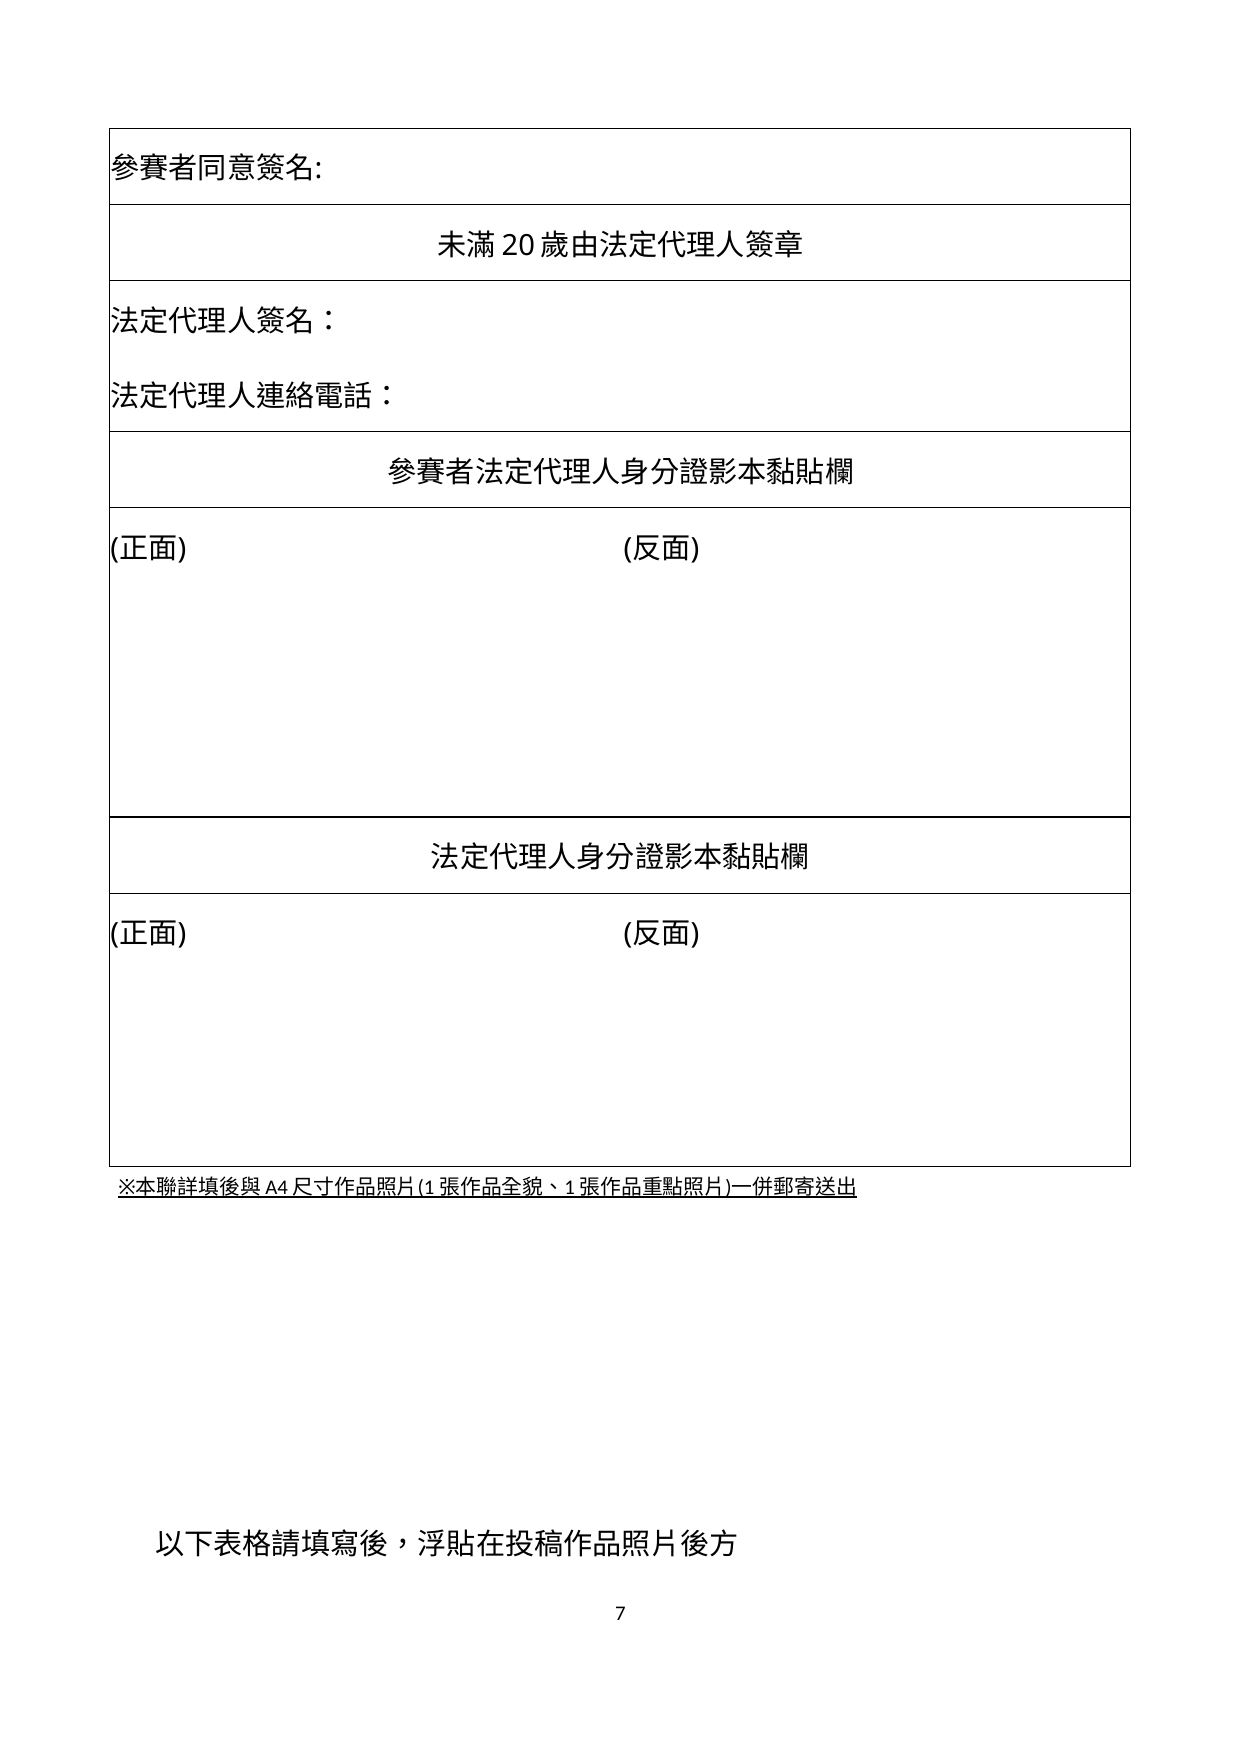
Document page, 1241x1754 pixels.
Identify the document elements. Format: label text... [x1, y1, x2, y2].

table_cell 參賽者法定代理人身分證影本黏貼欄 [110, 432, 1130, 507]
table_cell (反面) [623, 894, 1130, 1166]
text 以下表格請填寫後，浮貼在投稿作品照片後方 [155, 1504, 1122, 1579]
table_cell 未滿20歲由法定代理人簽章 [110, 205, 1130, 280]
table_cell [110, 129, 1130, 204]
table_cell (正面) [110, 508, 623, 816]
table_cell (正面) [110, 894, 623, 1166]
table_cell 法定代理人簽名： 法定代理人連絡電話： [110, 281, 1130, 431]
table_cell (反面) [623, 508, 1130, 816]
text ※本聯詳填後與 A4 尺寸作品照片(1 張作品全貌、1 張作品重點照片)一併郵寄送出 [118, 1167, 1122, 1204]
table_cell 法定代理人身分證影本黏貼欄 [110, 818, 1130, 892]
